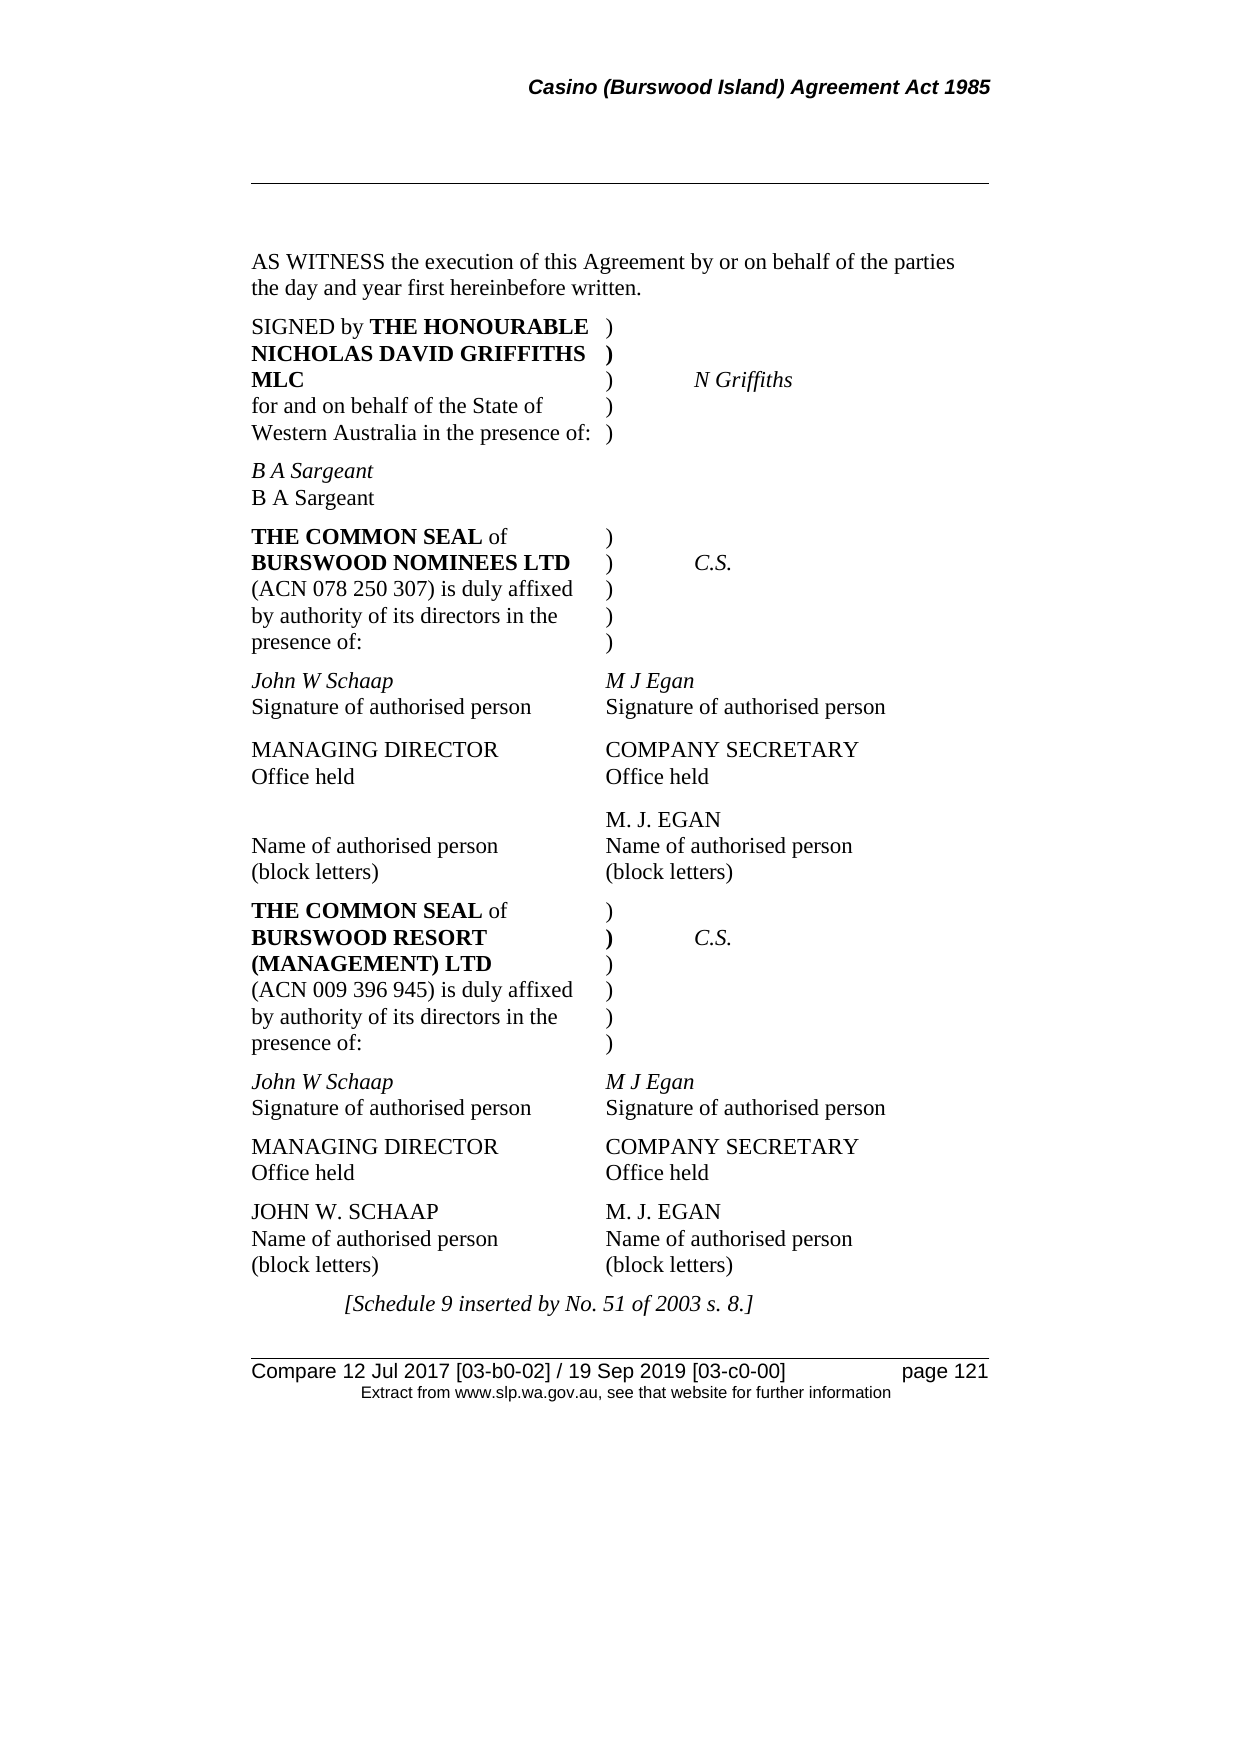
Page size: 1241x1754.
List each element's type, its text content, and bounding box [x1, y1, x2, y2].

text MANAGING DIRECTOR COMPANY SECRETARY [251, 1133, 989, 1159]
text M. J. EGAN [251, 806, 989, 832]
text AS WITNESS the execution of this Agreement by or on behalf of the parties the day and year first hereinbefore written. [251, 248, 989, 301]
text MANAGING DIRECTOR COMPANY SECRETARY [251, 736, 989, 763]
text Office held Office held [251, 1159, 989, 1186]
text THE COMMON SEAL of ) BURSWOOD RESORT ) C.S. (MANAGEMENT) LTD ) (ACN 009 396 945) is duly affixed ) by authority of its directors in the ) presence of: ) [251, 897, 989, 1055]
text John W Schaap M J Egan [251, 667, 989, 693]
text B A Sargeant [251, 484, 989, 510]
text Signature of authorised person Signature of authorised person [251, 693, 989, 720]
text B A Sargeant [251, 457, 989, 484]
text John W Schaap M J Egan [251, 1068, 989, 1094]
text (block letters) (block letters) [251, 858, 989, 885]
text Signature of authorised person Signature of authorised person [251, 1094, 989, 1121]
text THE COMMON SEAL of ) BURSWOOD NOMINEES LTD ) C.S. (ACN 078 250 307) is duly affixed ) by authority of its directors in the ) presence of: ) [251, 523, 989, 654]
text Name of authorised person Name of authorised person [251, 1225, 989, 1251]
text Office held Office held [251, 763, 989, 789]
text (block letters) (block letters) [251, 1251, 989, 1277]
text SIGNED by THE HONOURABLE ) NICHOLAS DAVID GRIFFITHS ) MLC ) N Griffiths for and on behalf of the State of ) in the presence of: ) [251, 313, 989, 445]
text [Schedule 9 inserted by No. 51 of 2003 s. 8.] [251, 1290, 989, 1316]
text Name of authorised person Name of authorised person [251, 832, 989, 858]
text JOHN W. SCHAAP M. J. EGAN [251, 1198, 989, 1225]
